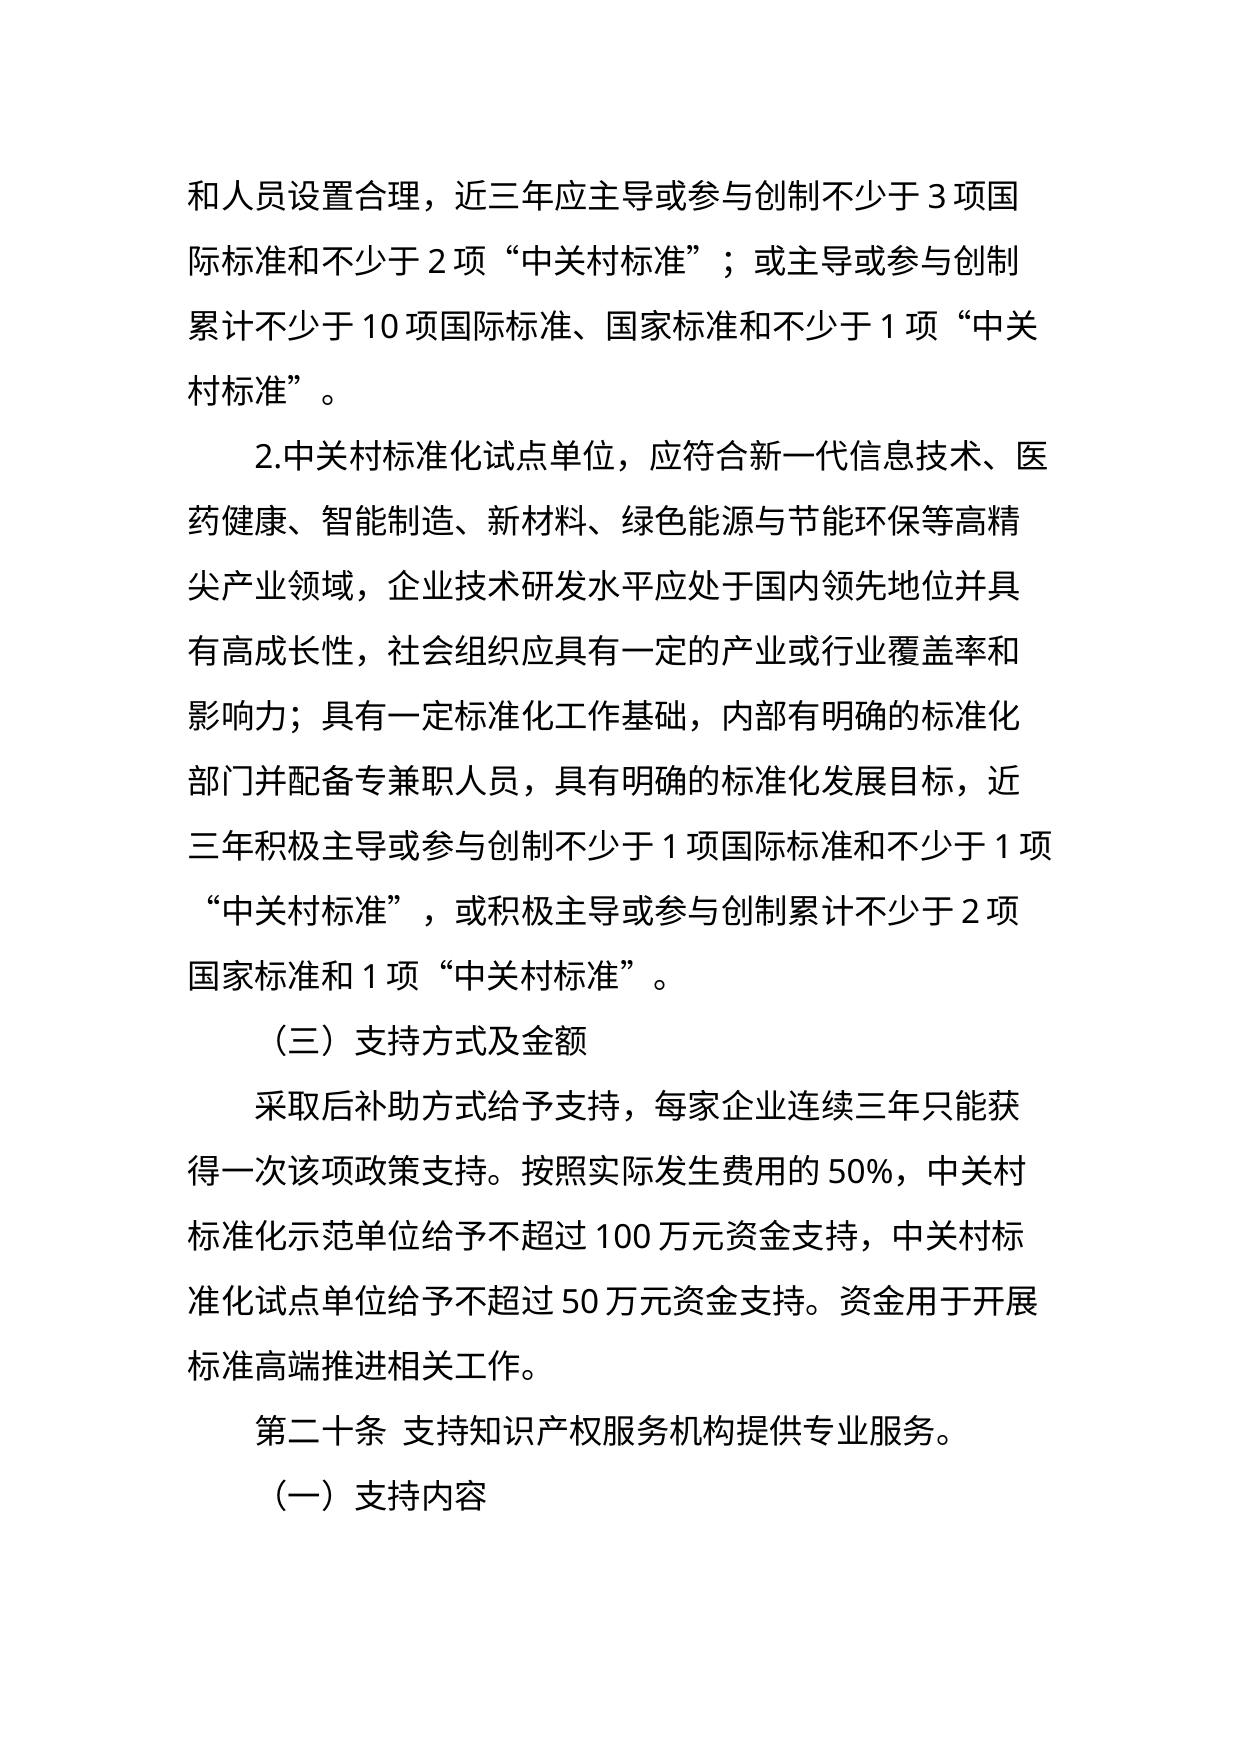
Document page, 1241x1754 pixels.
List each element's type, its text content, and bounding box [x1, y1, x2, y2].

text 2.中关村标准化试点单位，应符合新一代信息技术、医药健康、智能制造、新材料、绿色能源与节能环保等高精尖产业领域，企业技术研发水平应处于国内领先地位并具有高成长性，社会组织应具有一定的产业或行业覆盖率和影响力；具有一定标准化工作基础，内部有明确的标准化部门并配备专兼职人员，具有明确的标准化发展目标，近三年积极主导或参与创制不少于1项国际标准和不少于1项“中关村标准”，或积极主导或参与创制累计不少于2项国家标准和1项“中关村标准”。 [187, 422, 1053, 1007]
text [187, 162, 1053, 422]
text （一）支持内容 [187, 1462, 1053, 1527]
text 采取后补助方式给予支持，每家企业连续三年只能获得一次该项政策支持。按照实际发生费用的50%，中关村标准化示范单位给予不超过100万元资金支持，中关村标准化试点单位给予不超过50万元资金支持。资金用于开展标准高端推进相关工作。 [187, 1072, 1053, 1397]
text 第二十条 支持知识产权服务机构提供专业服务。 [187, 1397, 1053, 1462]
text （三）支持方式及金额 [187, 1007, 1053, 1072]
